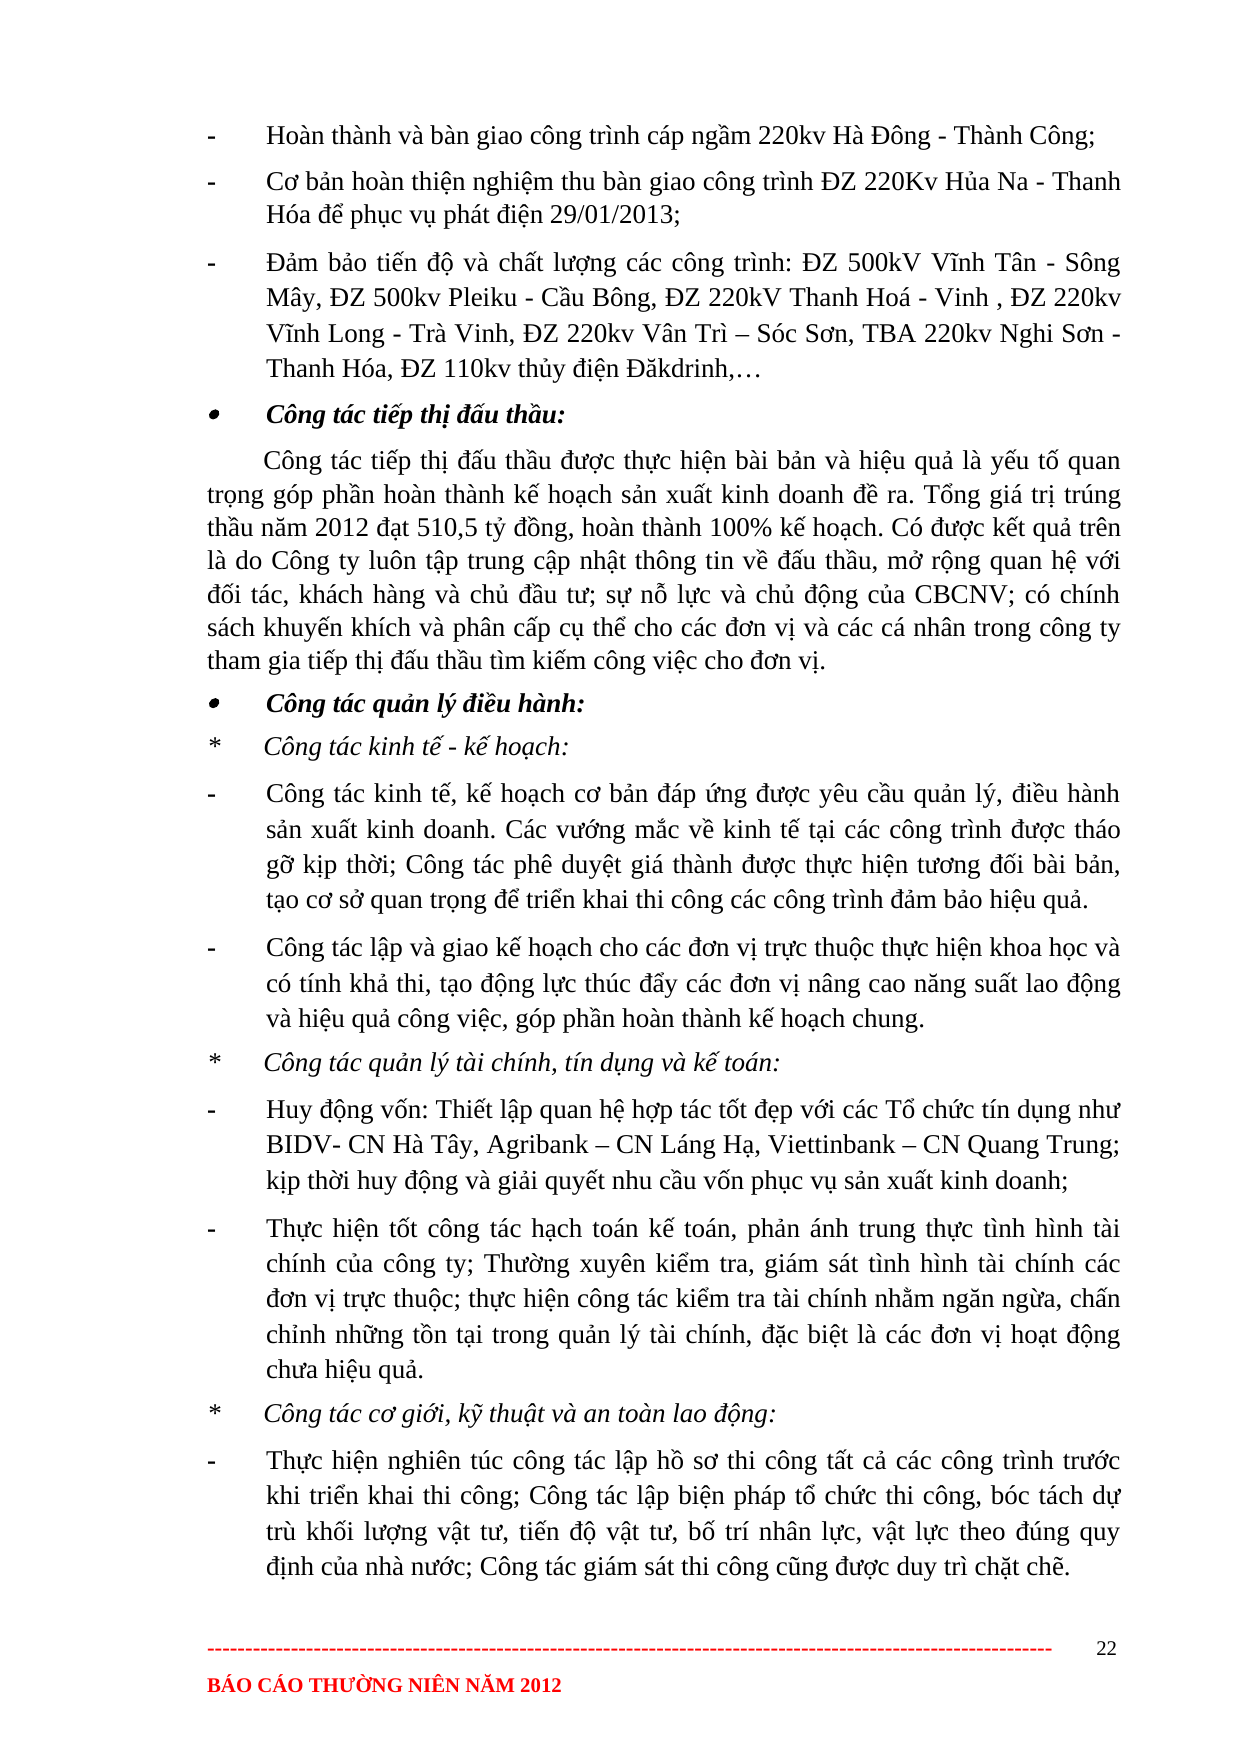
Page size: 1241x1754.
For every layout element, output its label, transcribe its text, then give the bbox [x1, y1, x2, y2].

list Hoàn thành và bàn giao công trình cáp ngầm 220kv Hà Đông - Thành Công; [207, 118, 1122, 151]
list Thực hiện tốt công tác hạch toán kế toán, phản ánh trung thực tình hình tài chính của công ty; Thường xuyên kiểm tra, giám sát tình hình tài chính các đơn vị trực thuộc; thực hiện công tác kiểm tra tài chính nhằm ngăn ngừa, chấn chỉnh những tồn tại trong quản lý tài chính, đặc biệt là các đơn vị hoạt động chưa hiệu quả. [207, 1209, 1122, 1386]
list Công tác quản lý điều hành: [207, 687, 1122, 719]
list Thực hiện nghiên túc công tác lập hồ sơ thi công tất cả các công trình trước khi triển khai thi công; Công tác lập biện pháp tổ chức thi công, bóc tách dự trù khối lượng vật tư, tiến độ vật tư, bố trí nhân lực, vật lực theo đúng quy định của nhà nước; Công tác giám sát thi công cũng được duy trì chặt chẽ. [207, 1441, 1122, 1583]
list Đảm bảo tiến độ và chất lượng các công trình: ĐZ 500kV Vĩnh Tân - Sông Mây, ĐZ 500kv Pleiku - Cầu Bông, ĐZ 220kV Thanh Hoá - Vinh , ĐZ 220kv Vĩnh Long - Trà Vinh, ĐZ 220kv Vân Trì – Sóc Sơn, TBA 220kv Nghi Sơn -Thanh Hóa, ĐZ 110kv thủy điện Đăkdrinh,… [207, 243, 1122, 385]
list Cơ bản hoàn thiện nghiệm thu bàn giao công trình ĐZ 220Kv Hủa Na - Thanh Hóa để phục vụ phát điện 29/01/2013; [207, 164, 1122, 231]
list Công tác tiếp thị đấu thầu: [207, 397, 1122, 431]
list Công tác lập và giao kế hoạch cho các đơn vị trực thuộc thực hiện khoa học và có tính khả thi, tạo động lực thúc đẩy các đơn vị nâng cao năng suất lao động và hiệu quả công việc, góp phần hoàn thành kế hoạch chung. [207, 928, 1122, 1035]
text * Công tác cơ giới, kỹ thuật và an toàn lao động: [207, 1396, 1122, 1428]
text Công tác tiếp thị đấu thầu được thực hiện bài bản và hiệu quả là yếu tố quan trọng góp phần hoàn thành kế hoạch sản xuất kinh doanh đề ra. Tổng giá trị trúng thầu năm 2012 đạt 510,5 tỷ đồng, hoàn thành 100% kế hoạch. Có được kết quả trên là do Công ty luôn tập trung cập nhật thông tin về đấu thầu, mở rộng quan hệ với đối tác, khách hàng và chủ đầu tư; sự nỗ lực và chủ động của CBCNV; có chính sách khuyến khích và phân cấp cụ thể cho các đơn vị và các cá nhân trong công ty tham gia tiếp thị đấu thầu tìm kiếm công việc cho đơn vị. [207, 443, 1122, 676]
text * Công tác quản lý tài chính, tín dụng và kế toán: [207, 1045, 1122, 1077]
list Công tác kinh tế, kế hoạch cơ bản đáp ứng được yêu cầu quản lý, điều hành sản xuất kinh doanh. Các vướng mắc về kinh tế tại các công trình được tháo gỡ kịp thời; Công tác phê duyệt giá thành được thực hiện tương đối bài bản, tạo cơ sở quan trọng để triển khai thi công các công trình đảm bảo hiệu quả. [207, 774, 1122, 916]
text * Công tác kinh tế - kế hoạch: [207, 729, 1122, 762]
list Huy động vốn: Thiết lập quan hệ hợp tác tốt đẹp với các Tổ chức tín dụng như BIDV- CN Hà Tây, Agribank – CN Láng Hạ, Viettinbank – CN Quang Trung; kịp thời huy động và giải quyết nhu cầu vốn phục vụ sản xuất kinh doanh; [207, 1090, 1122, 1196]
